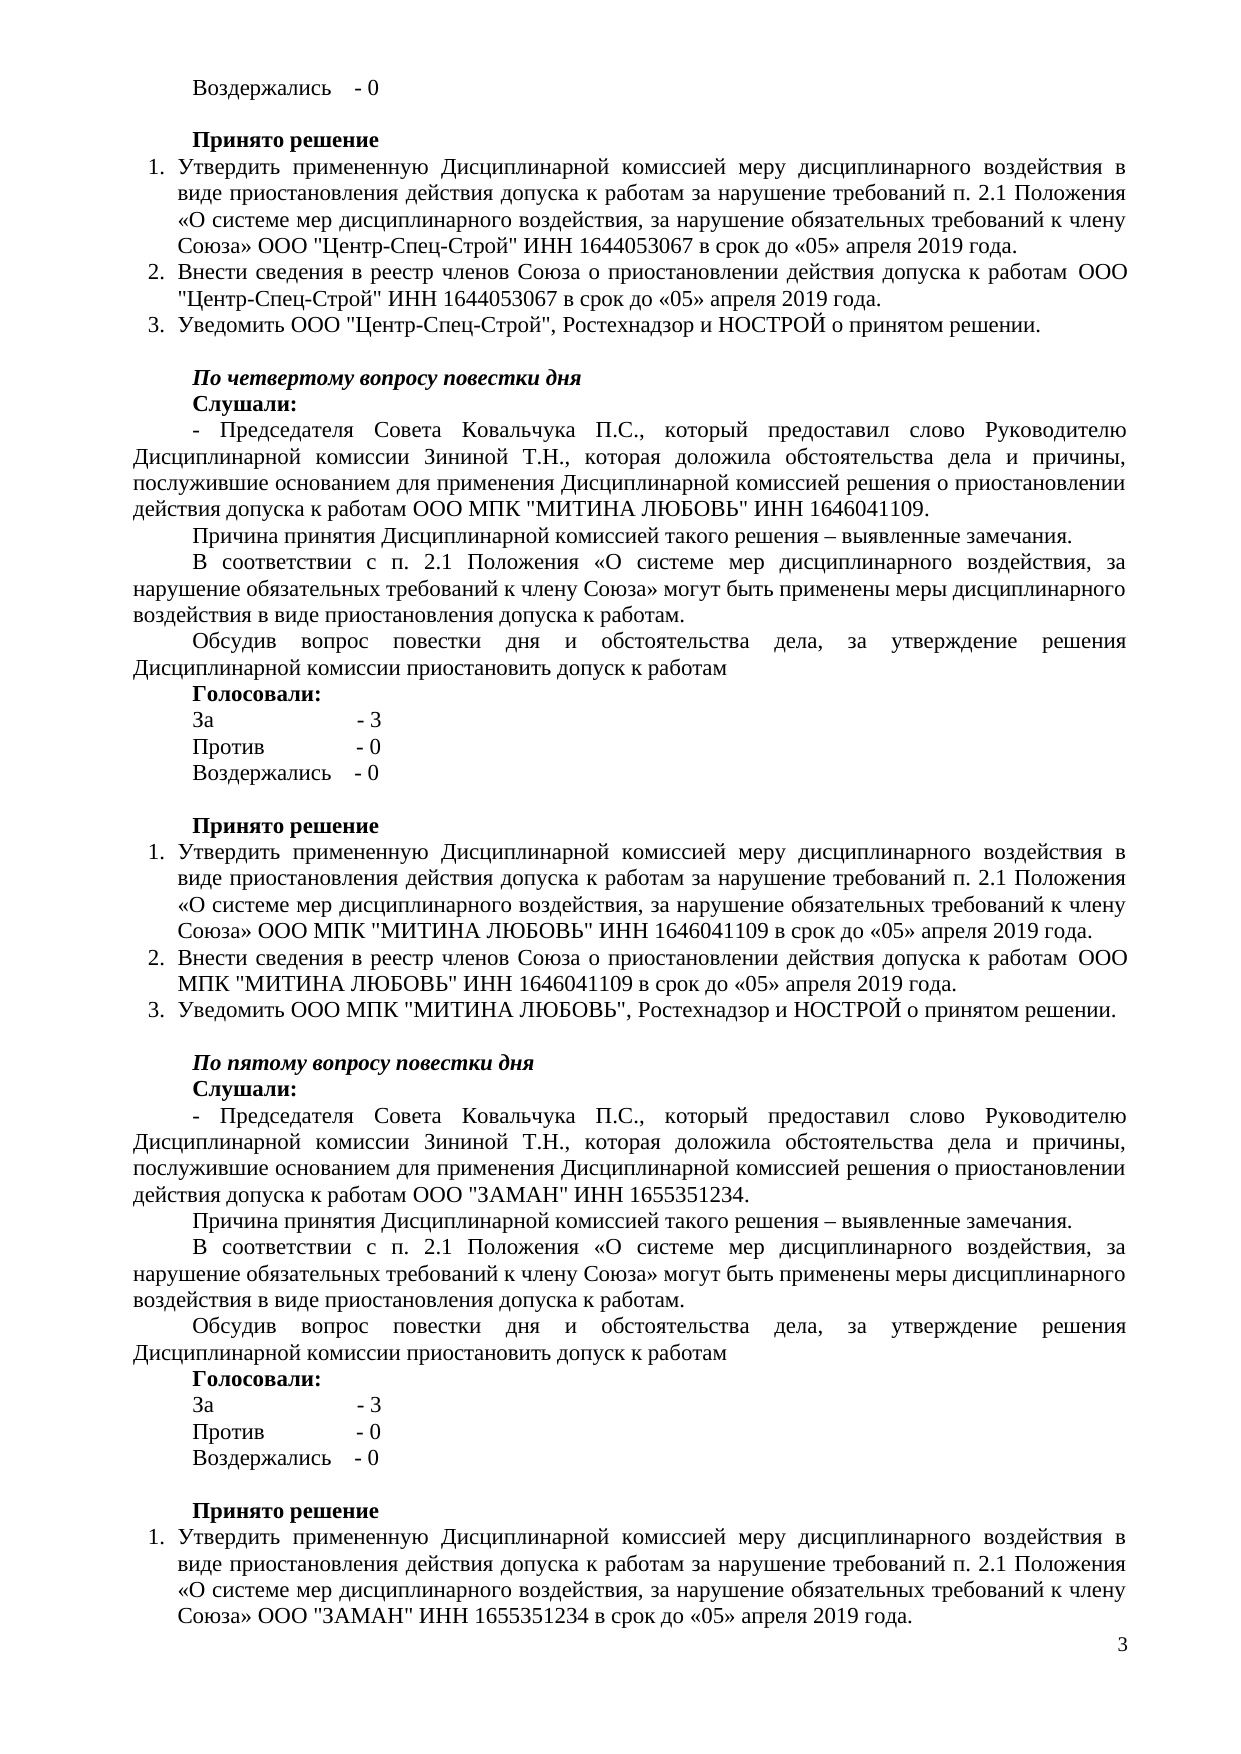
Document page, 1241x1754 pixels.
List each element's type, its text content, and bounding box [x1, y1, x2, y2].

text В соответствии с п. 2.1 Положения «О системе мер дисциплинарного воздействия, за нарушение обязательных требований к члену Союза» могут быть применены меры дисциплинарного воздействия в виде приостановления допуска к работам. [133, 1233, 1128, 1312]
text Голосовали: [133, 680, 1128, 706]
text По четвертому вопросу повестки дня [133, 364, 1128, 390]
text - Председателя Совета Ковальчука П.С., который предоставил слово Руководителю Дисциплинарной комиссии Зининой Т.Н., которая доложила обстоятельства дела и причины, послужившие основанием для применения Дисциплинарной комиссией решения о приостановлении действия допуска к работам ООО МПК "МИТИНА ЛЮБОВЬ" ИНН 1646041109. [133, 416, 1128, 522]
text Причина принятия Дисциплинарной комиссией такого решения – выявленные замечания. [133, 522, 1128, 548]
text Воздержались - 0 [133, 1444, 1128, 1471]
list Утвердить примененную Дисциплинарной комиссией меру дисциплинарного воздействия в виде приостановления действия допуска к работам за нарушение требований п. 2.1 Положения «О системе мер дисциплинарного воздействия, за нарушение обязательных требований к члену Союза» ООО "Центр-Спец-Строй" ИНН 1644053067 в срок до «05» апреля 2019 года. [148, 153, 1128, 258]
text За - 3 [133, 1392, 1128, 1418]
text Воздержались - 0 [133, 74, 1128, 100]
text Против - 0 [133, 733, 1128, 759]
text По пятому вопросу повестки дня [133, 1049, 1128, 1075]
text Голосовали: [133, 1365, 1128, 1392]
text Слушали: [133, 1075, 1128, 1102]
list Уведомить ООО МПК "МИТИНА ЛЮБОВЬ", Ростехнадзор и НОСТРОЙ о принятом решении. [148, 996, 1128, 1023]
text Принято решение [133, 1497, 1128, 1523]
list Уведомить ООО "Центр-Спец-Строй", Ростехнадзор и НОСТРОЙ о принятом решении. [148, 311, 1128, 337]
text Против - 0 [133, 1418, 1128, 1444]
text Причина принятия Дисциплинарной комиссией такого решения – выявленные замечания. [133, 1207, 1128, 1233]
text Принято решение [133, 127, 1128, 153]
text Слушали: [133, 390, 1128, 416]
text Обсудив вопрос повестки дня и обстоятельства дела, за утверждение решения Дисциплинарной комиссии приостановить допуск к работам [133, 627, 1128, 680]
text Обсудив вопрос повестки дня и обстоятельства дела, за утверждение решения Дисциплинарной комиссии приостановить допуск к работам [133, 1312, 1128, 1365]
text Принято решение [133, 812, 1128, 838]
list Утвердить примененную Дисциплинарной комиссией меру дисциплинарного воздействия в виде приостановления действия допуска к работам за нарушение требований п. 2.1 Положения «О системе мер дисциплинарного воздействия, за нарушение обязательных требований к члену Союза» ООО МПК "МИТИНА ЛЮБОВЬ" ИНН 1646041109 в срок до «05» апреля 2019 года. [148, 838, 1128, 943]
list Внести сведения в реестр членов Союза о приостановлении действия допуска к работам ООО "Центр-Спец-Строй" ИНН 1644053067 в срок до «05» апреля 2019 года. [148, 258, 1128, 311]
list Внести сведения в реестр членов Союза о приостановлении действия допуска к работам ООО МПК "МИТИНА ЛЮБОВЬ" ИНН 1646041109 в срок до «05» апреля 2019 года. [148, 943, 1128, 996]
text Воздержались - 0 [133, 759, 1128, 785]
list Утвердить примененную Дисциплинарной комиссией меру дисциплинарного воздействия в виде приостановления действия допуска к работам за нарушение требований п. 2.1 Положения «О системе мер дисциплинарного воздействия, за нарушение обязательных требований к члену Союза» ООО "ЗАМАН" ИНН 1655351234 в срок до «05» апреля 2019 года. [148, 1523, 1128, 1629]
text - Председателя Совета Ковальчука П.С., который предоставил слово Руководителю Дисциплинарной комиссии Зининой Т.Н., которая доложила обстоятельства дела и причины, послужившие основанием для применения Дисциплинарной комиссией решения о приостановлении действия допуска к работам ООО "ЗАМАН" ИНН 1655351234. [133, 1102, 1128, 1207]
text В соответствии с п. 2.1 Положения «О системе мер дисциплинарного воздействия, за нарушение обязательных требований к члену Союза» могут быть применены меры дисциплинарного воздействия в виде приостановления допуска к работам. [133, 548, 1128, 627]
text За - 3 [133, 706, 1128, 733]
